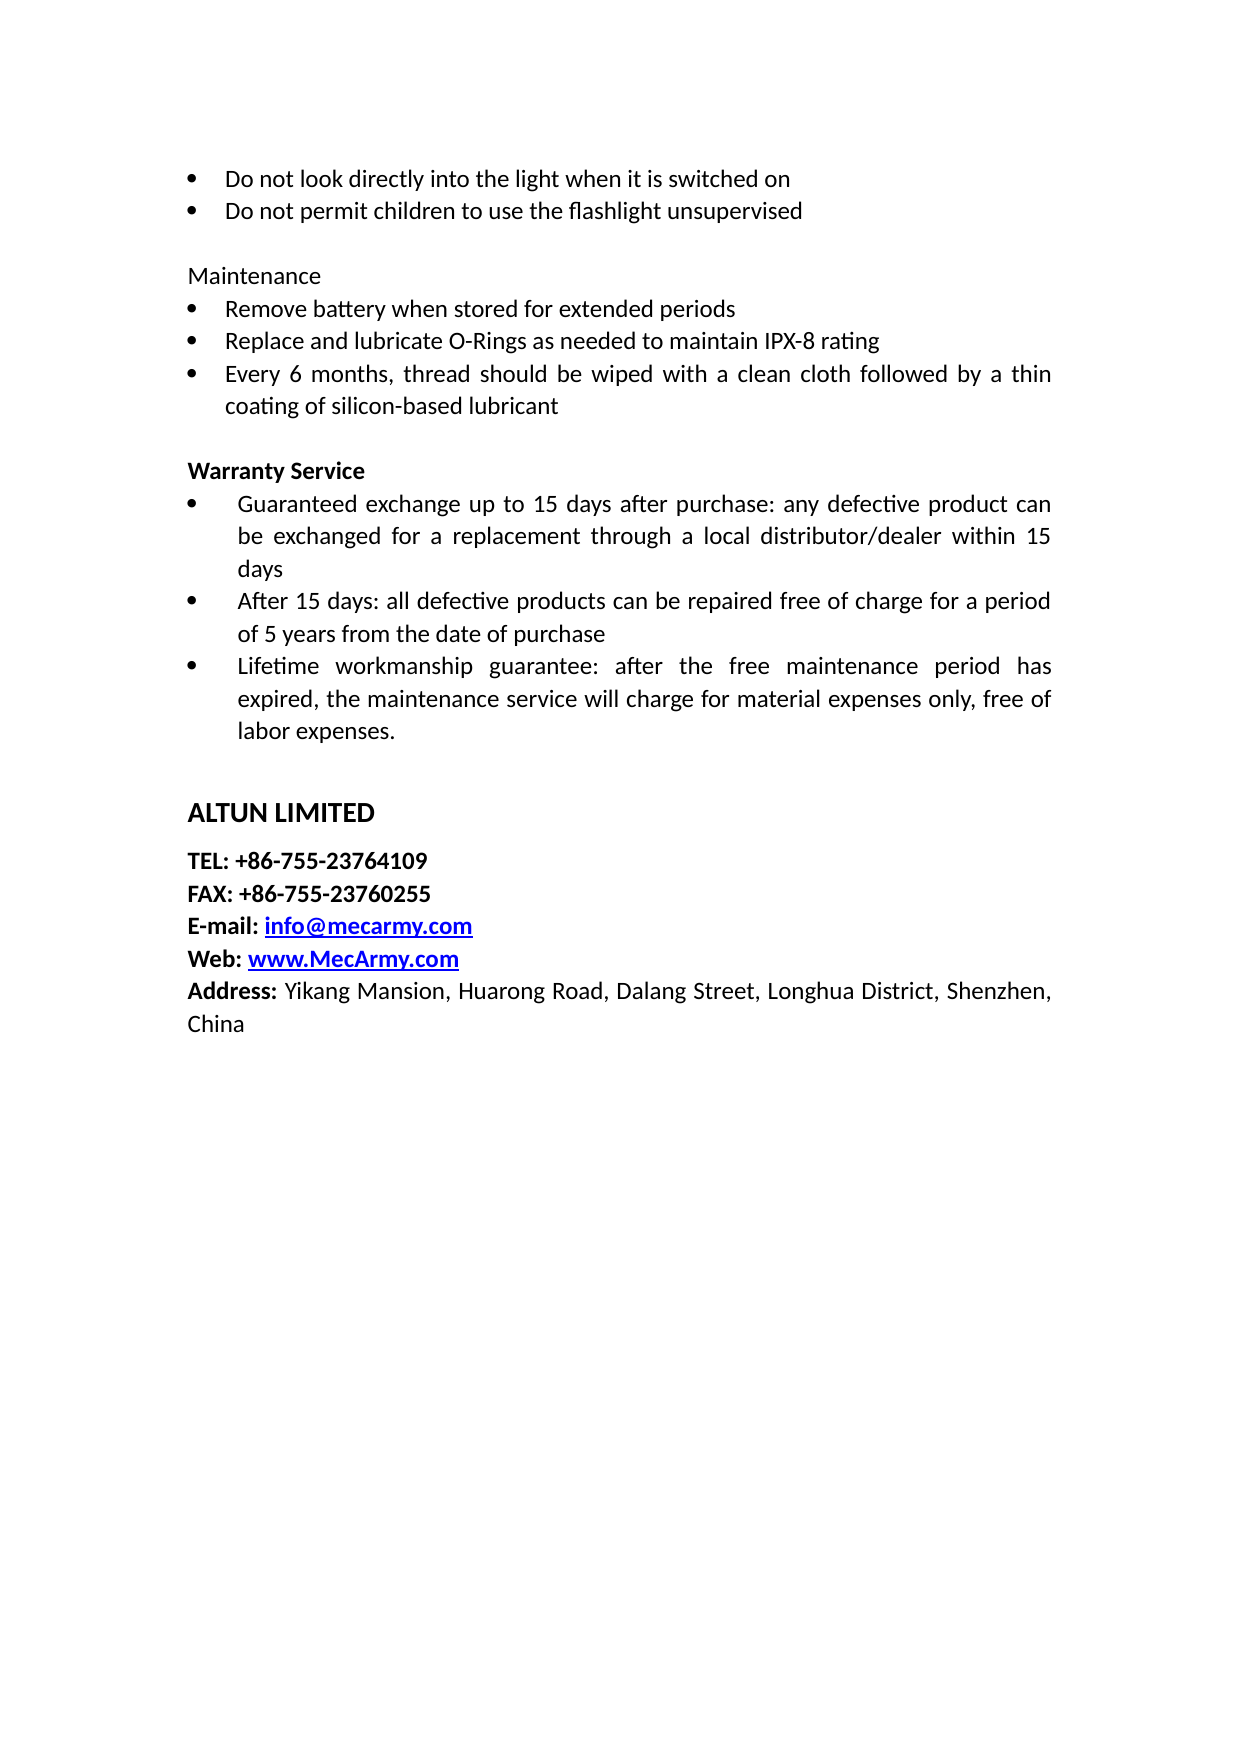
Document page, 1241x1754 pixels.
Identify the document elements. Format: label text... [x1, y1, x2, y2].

list Remove battery when stored for extended periods [187, 292, 1053, 324]
text TEL: +86-755-23764109 [187, 844, 1053, 877]
text Maintenance [187, 259, 1053, 292]
list After 15 days: all defective products can be repaired free of charge for a period of 5 years from the date of purchase [187, 584, 1053, 649]
list Guaranteed exchange up to 15 days after purchase: any defective product can be exchanged for a replacement through a local distributor/dealer within 15 days [187, 487, 1053, 584]
text ALTUN LIMITED [187, 779, 1053, 844]
text Warranty Service [187, 454, 1053, 487]
text E-mail: info@mecarmy.com [187, 909, 1053, 942]
text Address: Yikang Mansion, Huarong Road, Dalang Street, Longhua District, Shenzhen, China [187, 974, 1053, 1039]
text Web: www.MecArmy.com [187, 942, 1053, 974]
list Do not permit children to use the flashlight unsupervised [187, 194, 1053, 227]
list Lifetime workmanship guarantee: after the free maintenance period has expired, the maintenance service will charge for material expenses only, free of labor expenses. [187, 649, 1053, 747]
list Do not look directly into the light when it is switched on [187, 162, 1053, 194]
list Every 6 months, thread should be wiped with a clean cloth followed by a thin coating of silicon-based lubricant [187, 357, 1053, 422]
list Replace and lubricate O-Rings as needed to maintain IPX-8 rating [187, 324, 1053, 357]
text FAX: +86-755-23760255 [187, 877, 1053, 909]
